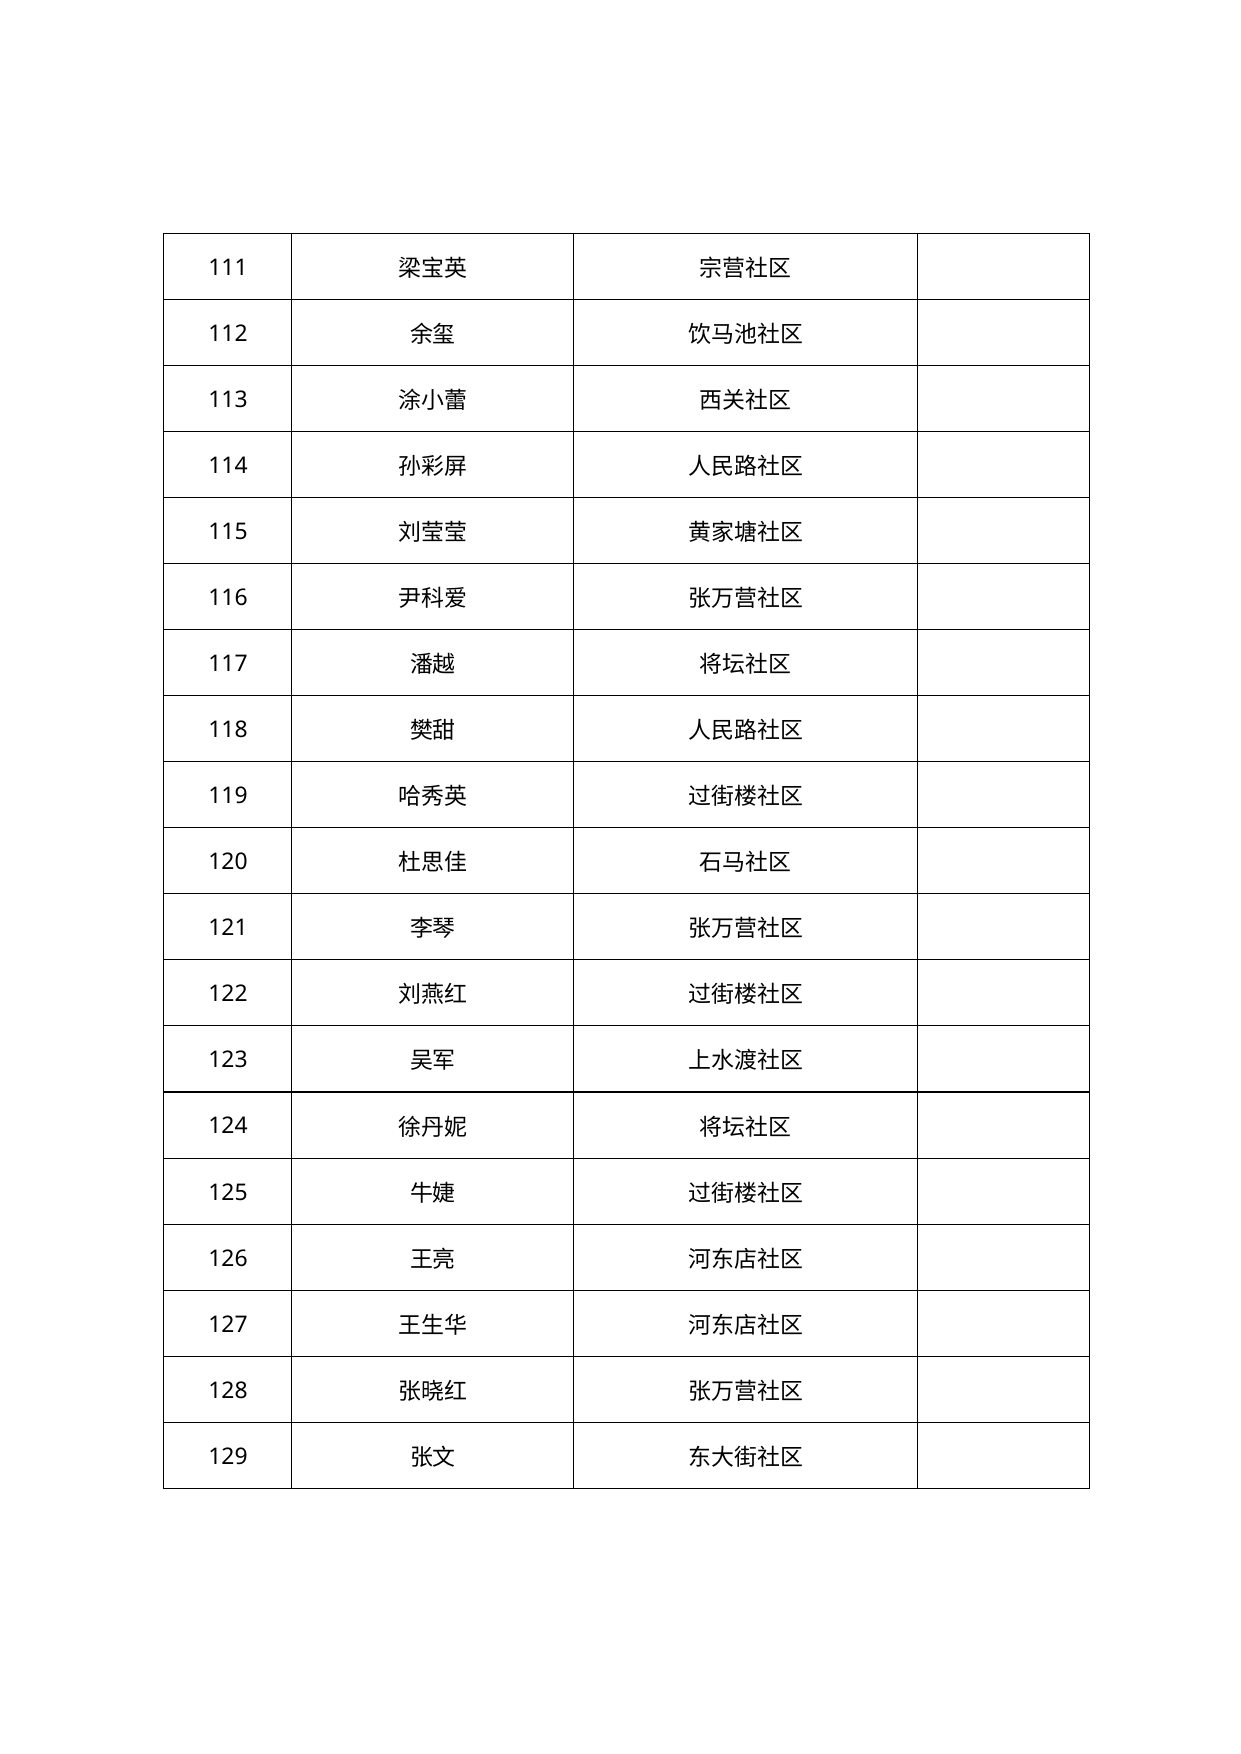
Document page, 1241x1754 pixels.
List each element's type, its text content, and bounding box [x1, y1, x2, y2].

table_cell 梁宝英 [292, 234, 573, 299]
table_cell [918, 1159, 1089, 1223]
table_cell 125 [164, 1159, 291, 1223]
table_cell 张万营社区 [574, 1357, 917, 1422]
table_cell 124 [164, 1093, 291, 1157]
table_cell [918, 234, 1089, 299]
table_cell [918, 828, 1089, 893]
table_cell 118 [164, 696, 291, 761]
table_cell 河东店社区 [574, 1225, 917, 1289]
table_cell 121 [164, 894, 291, 959]
table_cell [918, 630, 1089, 695]
table_cell 将坛社区 [574, 630, 917, 695]
table_cell [918, 564, 1089, 629]
table_cell [918, 432, 1089, 497]
table_cell 余玺 [292, 300, 573, 365]
table_cell 126 [164, 1225, 291, 1289]
table_cell 128 [164, 1357, 291, 1422]
table_cell 王亮 [292, 1225, 573, 1289]
table_cell 113 [164, 366, 291, 431]
table_cell 刘莹莹 [292, 498, 573, 563]
table_cell 石马社区 [574, 828, 917, 893]
table_cell 过街楼社区 [574, 762, 917, 827]
table_cell 徐丹妮 [292, 1093, 573, 1157]
table_cell 上水渡社区 [574, 1026, 917, 1091]
table_cell 人民路社区 [574, 696, 917, 761]
table_cell 宗营社区 [574, 234, 917, 299]
table_cell [918, 1291, 1089, 1356]
table_cell [918, 960, 1089, 1025]
table_cell 116 [164, 564, 291, 629]
table_cell 张晓红 [292, 1357, 573, 1422]
table_cell 杜思佳 [292, 828, 573, 893]
table_cell 张万营社区 [574, 564, 917, 629]
table_cell 东大街社区 [574, 1423, 917, 1488]
table_cell 112 [164, 300, 291, 365]
table_cell 黄家塘社区 [574, 498, 917, 563]
table_cell 樊甜 [292, 696, 573, 761]
table_cell [918, 1093, 1089, 1157]
table_cell [918, 498, 1089, 563]
table_cell 过街楼社区 [574, 1159, 917, 1223]
table_cell 牛婕 [292, 1159, 573, 1223]
table_cell 123 [164, 1026, 291, 1091]
table_cell 尹科爱 [292, 564, 573, 629]
table_cell 张文 [292, 1423, 573, 1488]
table_cell 119 [164, 762, 291, 827]
table_cell 吴军 [292, 1026, 573, 1091]
table_cell 涂小蕾 [292, 366, 573, 431]
table_cell 122 [164, 960, 291, 1025]
table_cell [918, 696, 1089, 761]
table_cell 114 [164, 432, 291, 497]
table_cell 王生华 [292, 1291, 573, 1356]
table_cell 李琴 [292, 894, 573, 959]
table_cell [918, 300, 1089, 365]
table_cell [918, 1225, 1089, 1289]
table_cell 将坛社区 [574, 1093, 917, 1157]
table_cell 孙彩屏 [292, 432, 573, 497]
table_cell 潘越 [292, 630, 573, 695]
table_cell [918, 1423, 1089, 1488]
table_cell 饮马池社区 [574, 300, 917, 365]
table_cell [918, 366, 1089, 431]
table_cell [918, 1026, 1089, 1091]
table_cell 120 [164, 828, 291, 893]
table_cell 117 [164, 630, 291, 695]
table_cell [918, 1357, 1089, 1422]
table_cell 111 [164, 234, 291, 299]
table_cell 张万营社区 [574, 894, 917, 959]
table_cell 人民路社区 [574, 432, 917, 497]
table_cell 刘燕红 [292, 960, 573, 1025]
table_cell [918, 894, 1089, 959]
table_cell 127 [164, 1291, 291, 1356]
table_cell 西关社区 [574, 366, 917, 431]
table_cell 129 [164, 1423, 291, 1488]
table_cell [918, 762, 1089, 827]
table_cell 过街楼社区 [574, 960, 917, 1025]
table_cell 河东店社区 [574, 1291, 917, 1356]
table_cell 115 [164, 498, 291, 563]
table_cell 哈秀英 [292, 762, 573, 827]
